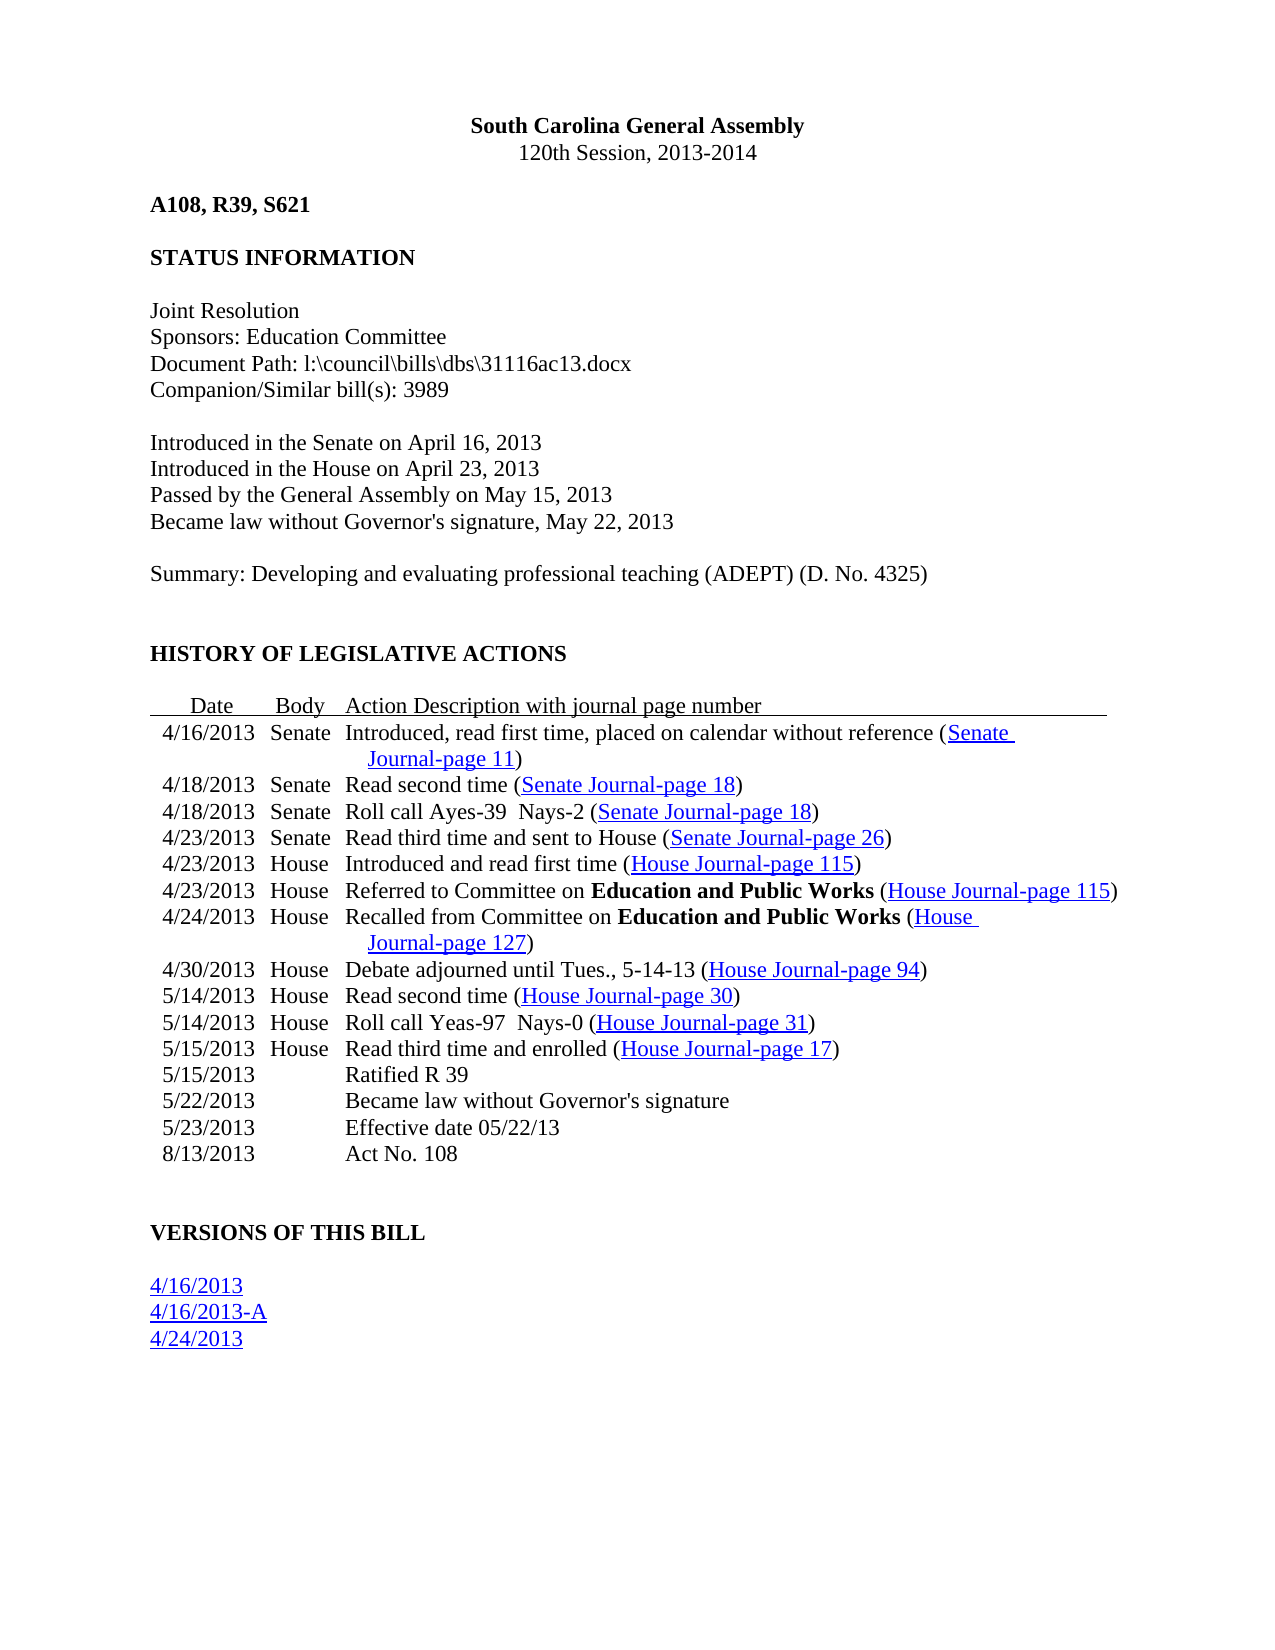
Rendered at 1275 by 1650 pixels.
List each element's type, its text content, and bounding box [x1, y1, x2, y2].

text 5/22/2013 Became law without Governor's signature [150, 1088, 1125, 1114]
text Passed by the General Assembly on May 15, 2013 [150, 481, 1125, 508]
text 5/14/2013 House Roll call Yeas-97 Nays-0 (House Journal-page 31) [150, 1008, 1125, 1035]
text 4/23/2013 House Referred to Committee on Education and Public Works (House Journal-page 115) [150, 877, 1125, 903]
text Sponsors: Education Committee [150, 323, 1125, 350]
text 4/24/2013 [150, 1325, 1125, 1351]
text South Carolina General Assembly [150, 112, 1125, 139]
text A108, R39, S621 [150, 192, 1125, 218]
text 4/24/2013 House Recalled from Committee on Education and Public Works (House Journal-page 127) [150, 903, 1125, 956]
text 4/16/2013-A [150, 1298, 1125, 1325]
text 4/23/2013 House Introduced and read first time (House Journal-page 115) [150, 850, 1125, 877]
text 5/23/2013 Effective date 05/22/13 [150, 1114, 1125, 1140]
text 4/30/2013 House Debate adjourned until Tues., 5-14-13 (House Journal-page 94) [150, 956, 1125, 982]
text Became law without Governor's signature, May 22, 2013 [150, 508, 1125, 534]
text Date Body Action Description with journal page number [150, 692, 1125, 719]
text Introduced in the Senate on April 16, 2013 [150, 429, 1125, 455]
text 4/16/2013 Senate Introduced, read first time, placed on calendar without reference (Senate Journal-page 11) [150, 719, 1125, 771]
text 5/15/2013 Ratified R 39 [150, 1061, 1125, 1088]
text Companion/Similar bill(s): 3989 [150, 376, 1125, 402]
text 4/18/2013 Senate Roll call Ayes-39 Nays-2 (Senate Journal-page 18) [150, 798, 1125, 824]
text Summary: Developing and evaluating professional teaching (ADEPT) (D. No. 4325) [150, 561, 1125, 587]
text HISTORY OF LEGISLATIVE ACTIONS [150, 639, 1125, 666]
text Document Path: l:\council\bills\dbs\31116ac13.docx [150, 350, 1125, 376]
text Joint Resolution [150, 297, 1125, 323]
text 5/14/2013 House Read second time (House Journal-page 30) [150, 982, 1125, 1008]
text 120th Session, 2013-2014 [150, 139, 1125, 165]
text 4/18/2013 Senate Read second time (Senate Journal-page 18) [150, 771, 1125, 798]
text VERSIONS OF THIS BILL [150, 1219, 1125, 1246]
text Introduced in the House on April 23, 2013 [150, 455, 1125, 481]
text 4/23/2013 Senate Read third time and sent to House (Senate Journal-page 26) [150, 824, 1125, 850]
text STATUS INFORMATION [150, 244, 1125, 271]
text 4/16/2013 [150, 1272, 1125, 1298]
text 5/15/2013 House Read third time and enrolled (House Journal-page 17) [150, 1035, 1125, 1061]
text 8/13/2013 Act No. 108 [150, 1140, 1125, 1167]
